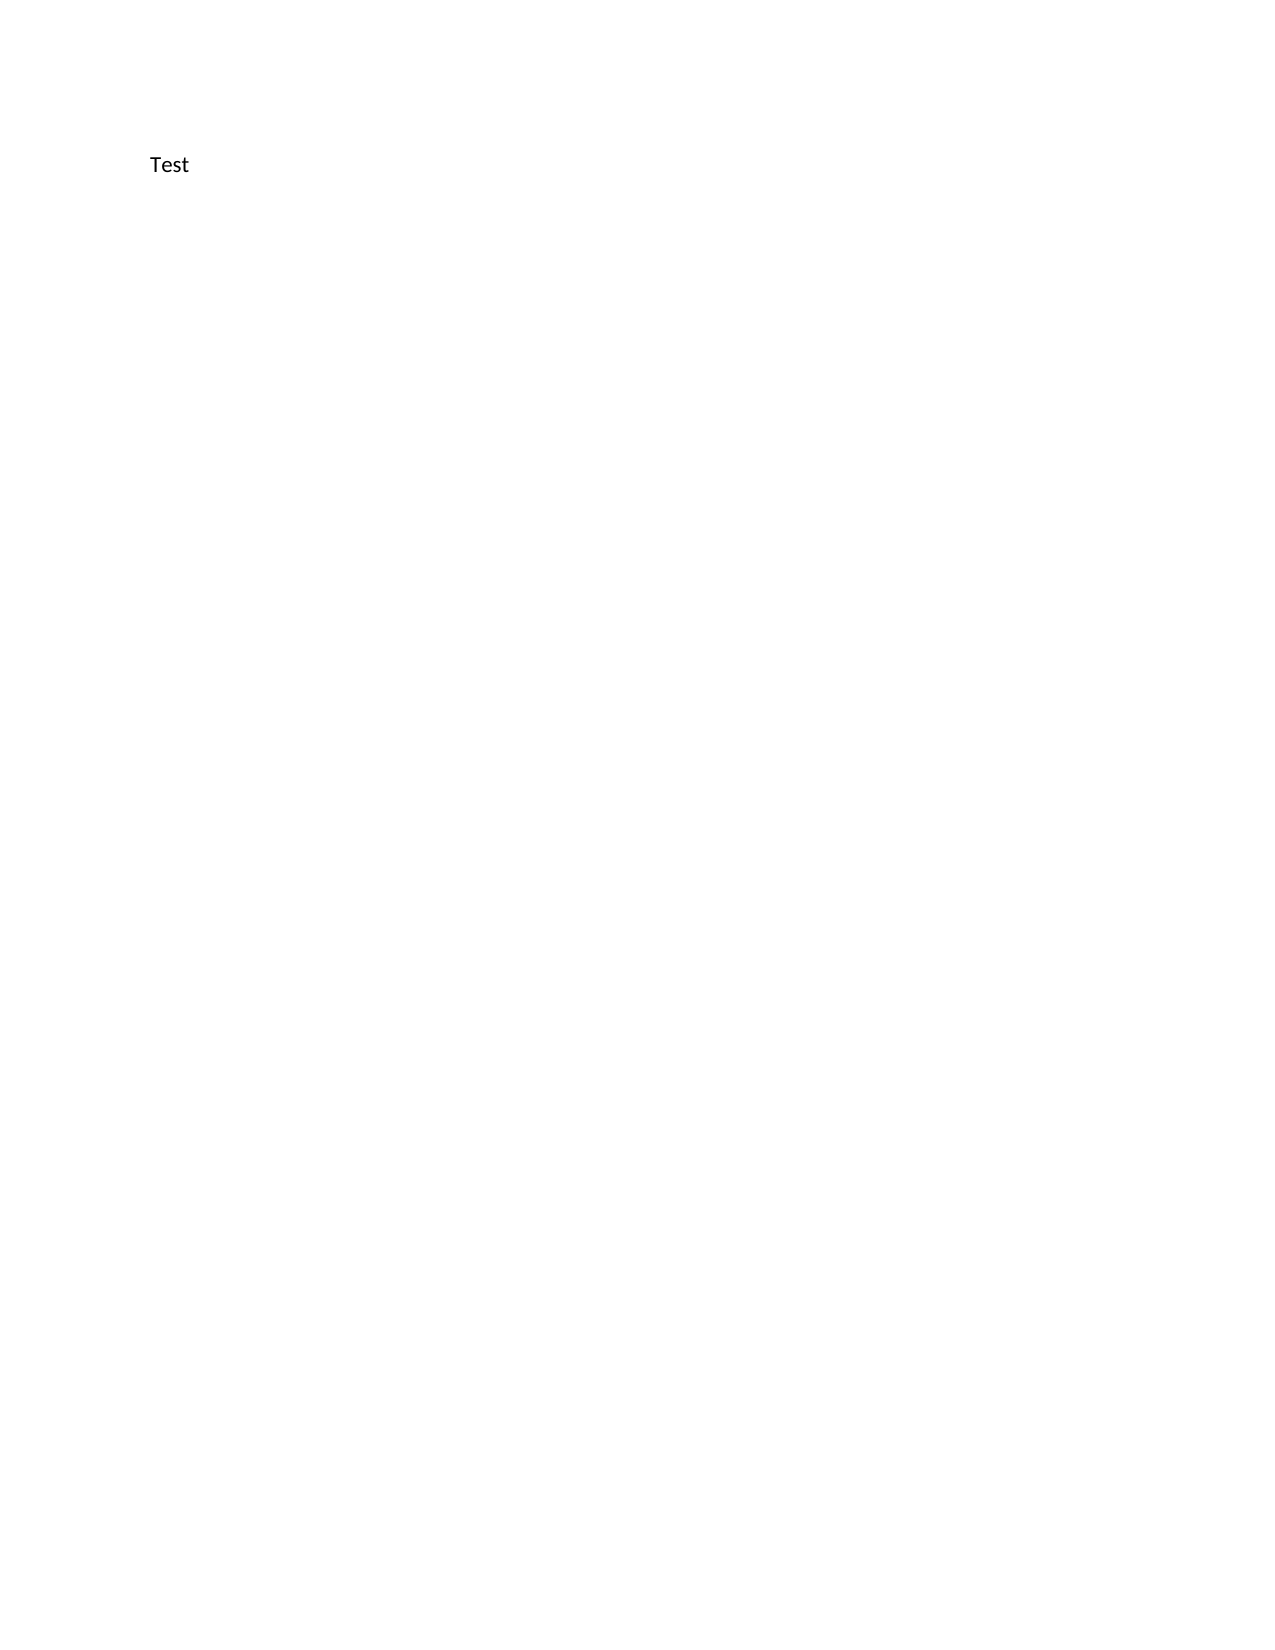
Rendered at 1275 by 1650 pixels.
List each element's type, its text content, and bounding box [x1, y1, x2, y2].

text Test [150, 150, 1125, 178]
